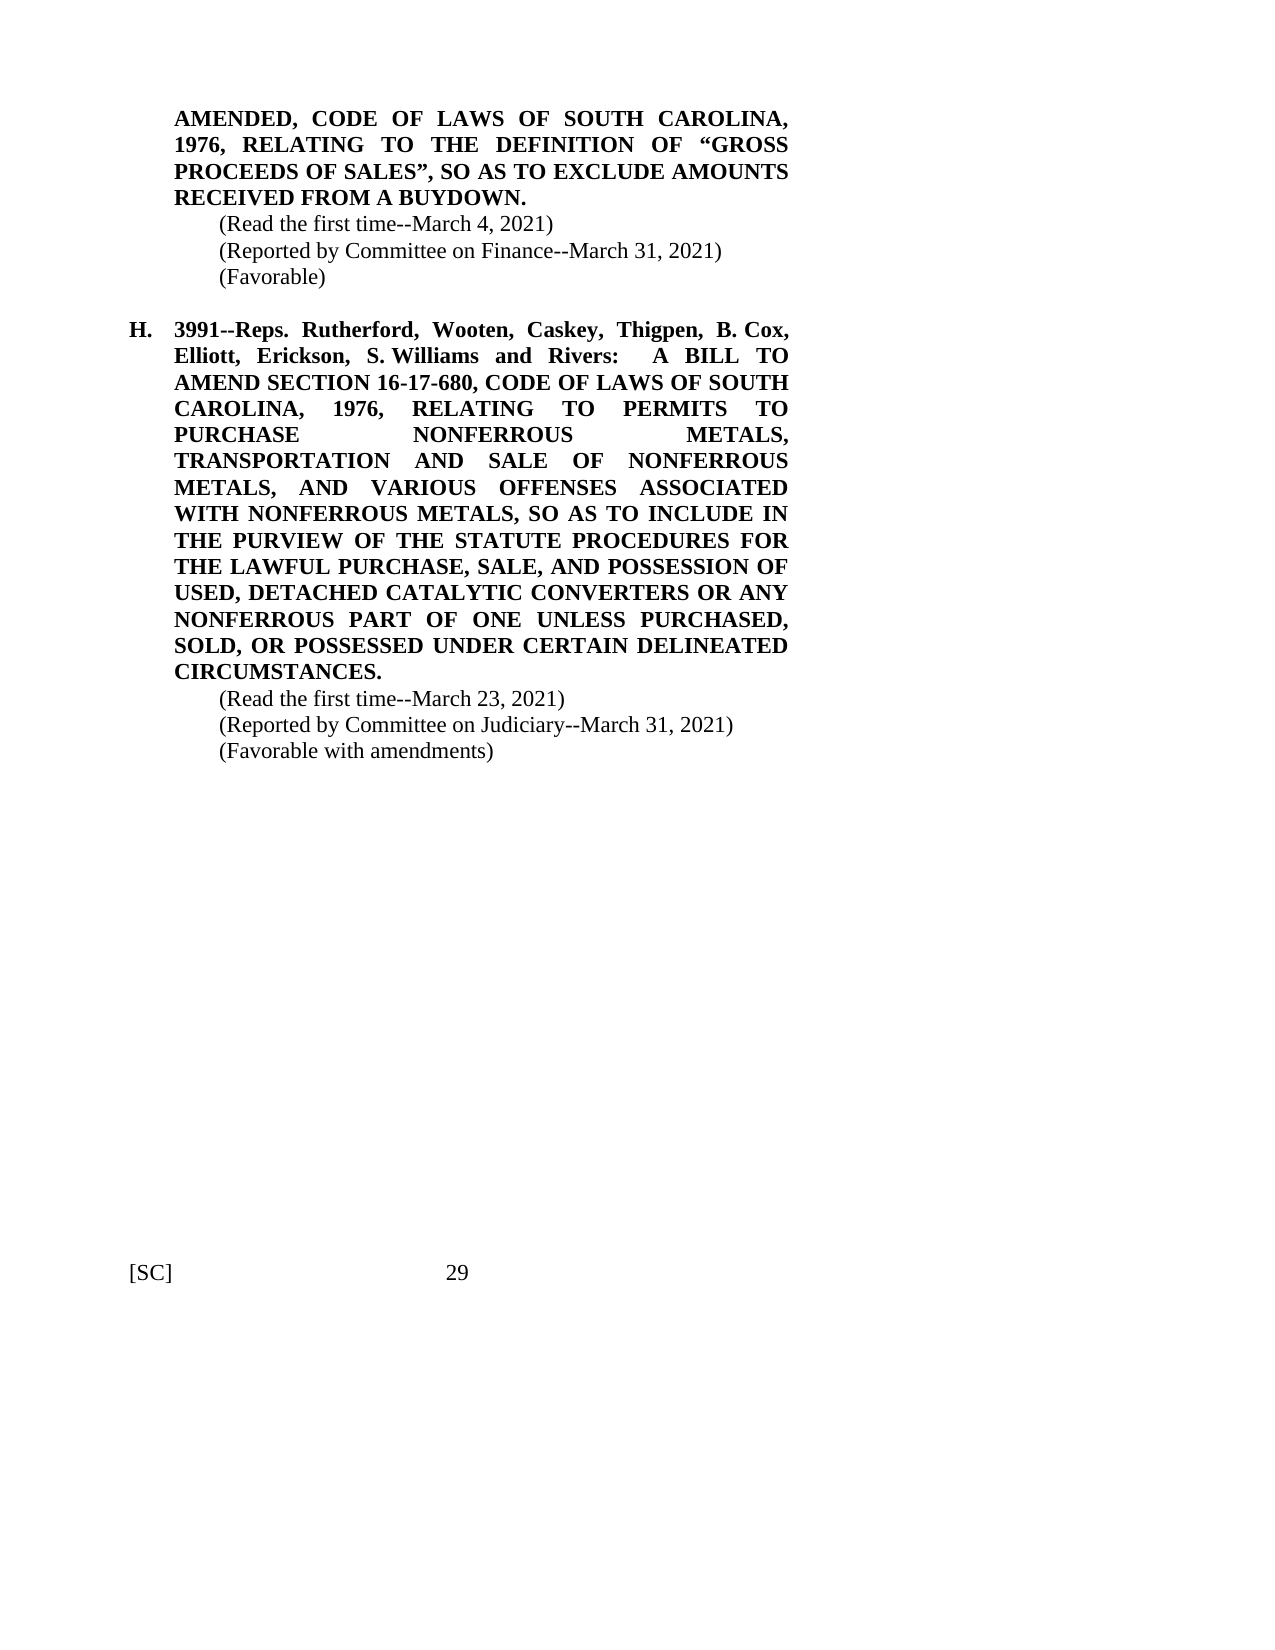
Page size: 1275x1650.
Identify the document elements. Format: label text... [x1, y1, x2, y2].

text (Read the first time--March 23, 2021) [219, 685, 789, 711]
text (Favorable with amendments) [219, 737, 789, 764]
text (Favorable) [219, 263, 789, 289]
title H. 3991--Reps. Rutherford, Wooten, Caskey, Thigpen, B. Cox, Elliott, Erickson, S. Williams and Rivers: A BILL TO AMEND SECTION 16-17-680, CODE OF LAWS OF SOUTH CAROLINA, 1976, RELATING TO PERMITS TO PURCHASE NONFERROUS METALS, TRANSPORTATION AND SALE OF NONFERROUS METALS, AND VARIOUS OFFENSES ASSOCIATED WITH NONFERROUS METALS, SO AS TO INCLUDE IN THE PURVIEW OF THE STATUTE PROCEDURES FOR THE LAWFUL PURCHASE, SALE, AND POSSESSION OF USED, DETACHED CATALYTIC CONVERTERS OR ANY NONFERROUS PART OF ONE UNLESS PURCHASED, SOLD, OR POSSESSED UNDER CERTAIN DELINEATED CIRCUMSTANCES. [129, 316, 789, 685]
text (Read the first time--March 4, 2021) [219, 210, 789, 237]
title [129, 105, 789, 210]
text (Reported by Committee on Finance--March 31, 2021) [219, 237, 789, 263]
text (Reported by Committee on Judiciary--March 31, 2021) [219, 711, 789, 737]
